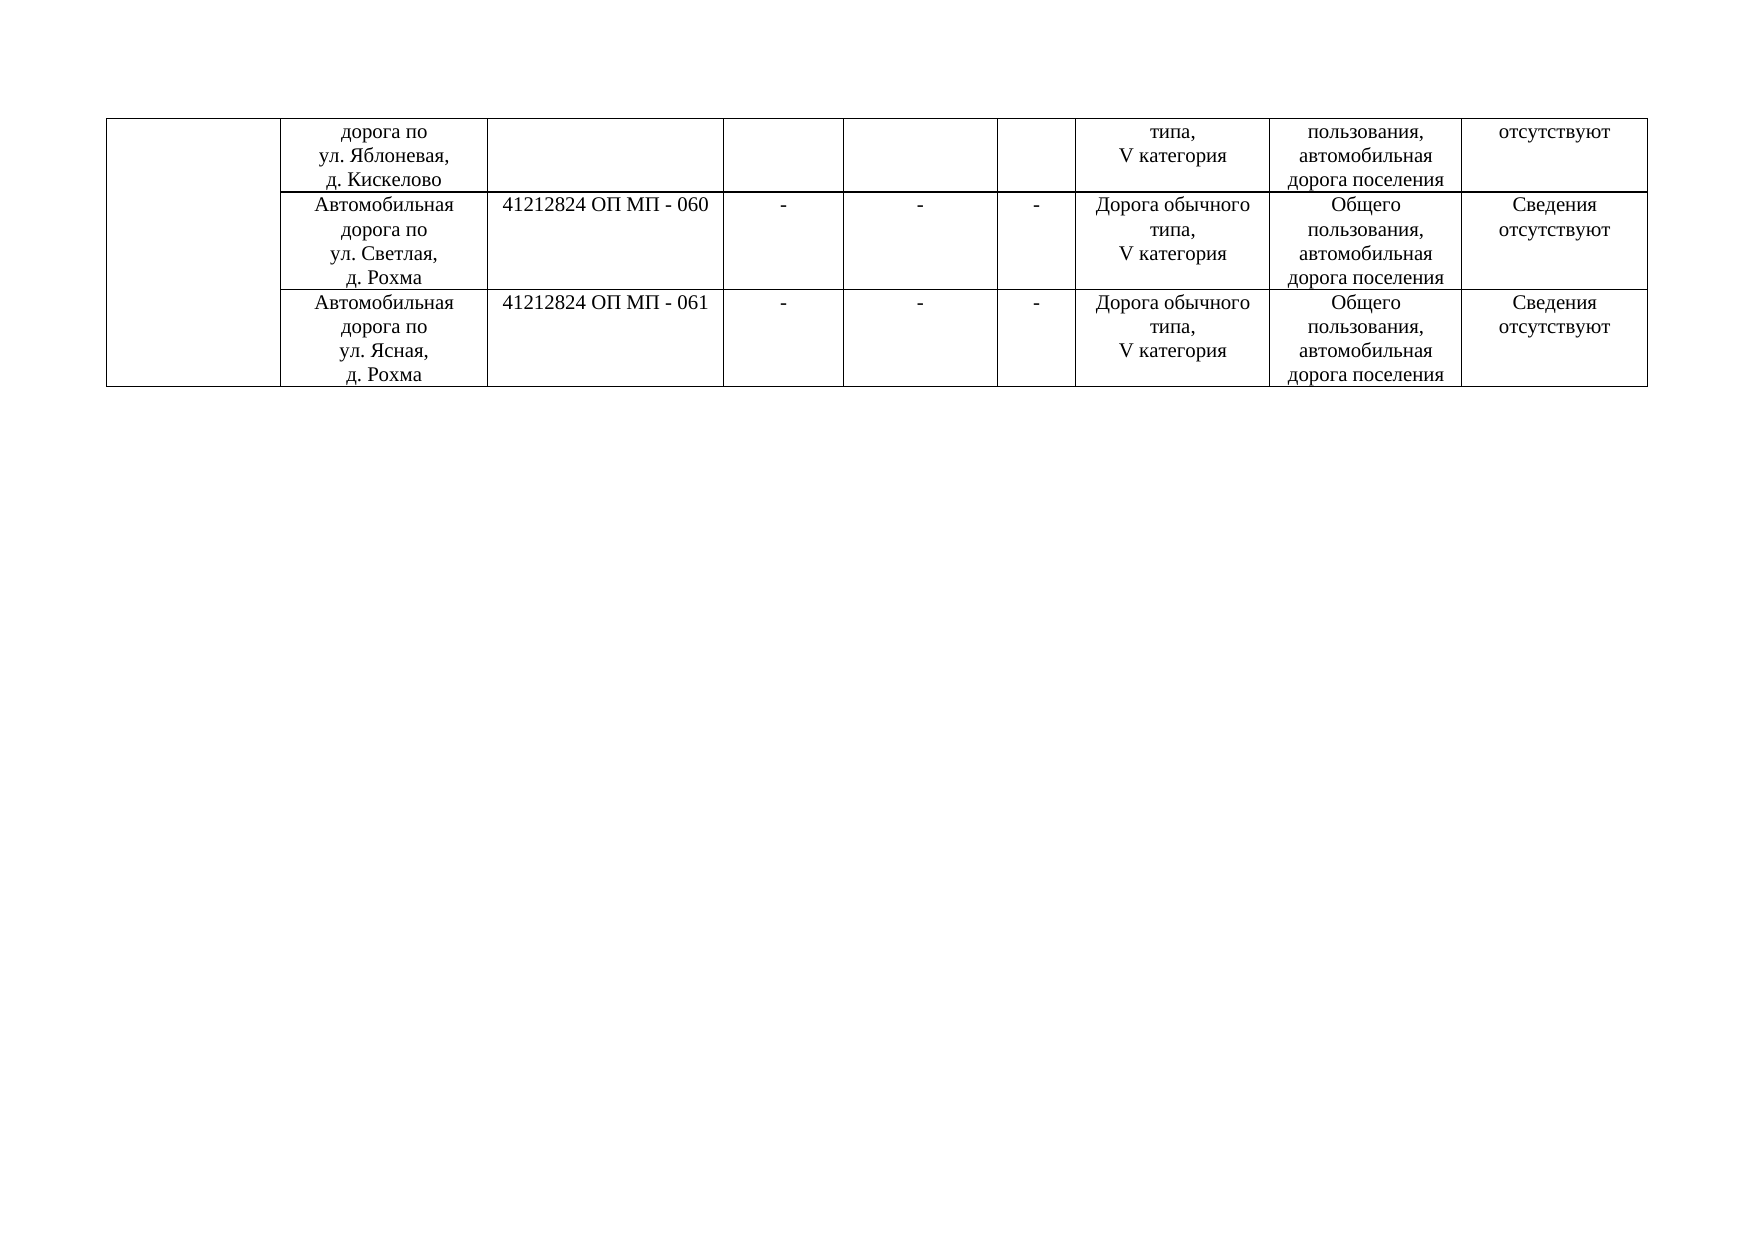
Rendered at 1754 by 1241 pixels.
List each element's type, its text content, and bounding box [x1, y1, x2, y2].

table_cell Автомобильная дорога по ул. Ясная, д. Рохма [281, 290, 487, 386]
table_cell - [998, 290, 1075, 386]
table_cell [1462, 119, 1647, 191]
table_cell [1270, 119, 1461, 191]
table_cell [281, 119, 487, 191]
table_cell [1076, 119, 1269, 191]
table_cell Сведения отсутствуют [1462, 290, 1647, 386]
table_cell 41212824 ОП МП - 061 [488, 290, 723, 386]
table_cell Автомобильная дорога по ул. Светлая, д. Рохма [281, 193, 487, 289]
table_cell 41212824 ОП МП - 060 [488, 193, 723, 289]
table_cell Общего пользования, автомобильная дорога поселения [1270, 193, 1461, 289]
table_cell - [844, 290, 997, 386]
table_cell Дорога обычного типа, V категория [1076, 290, 1269, 386]
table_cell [488, 119, 723, 191]
table_cell - [724, 119, 843, 191]
table_cell Дорога обычного типа, V категория [1076, 193, 1269, 289]
table_cell - [844, 119, 997, 191]
table_cell - [998, 193, 1075, 289]
table_cell - [724, 290, 843, 386]
table_cell Сведения отсутствуют [1462, 193, 1647, 289]
table_cell - [724, 193, 843, 289]
table_cell Общего пользования, автомобильная дорога поселения [1270, 290, 1461, 386]
table_cell - [998, 119, 1075, 191]
table_cell - [844, 193, 997, 289]
